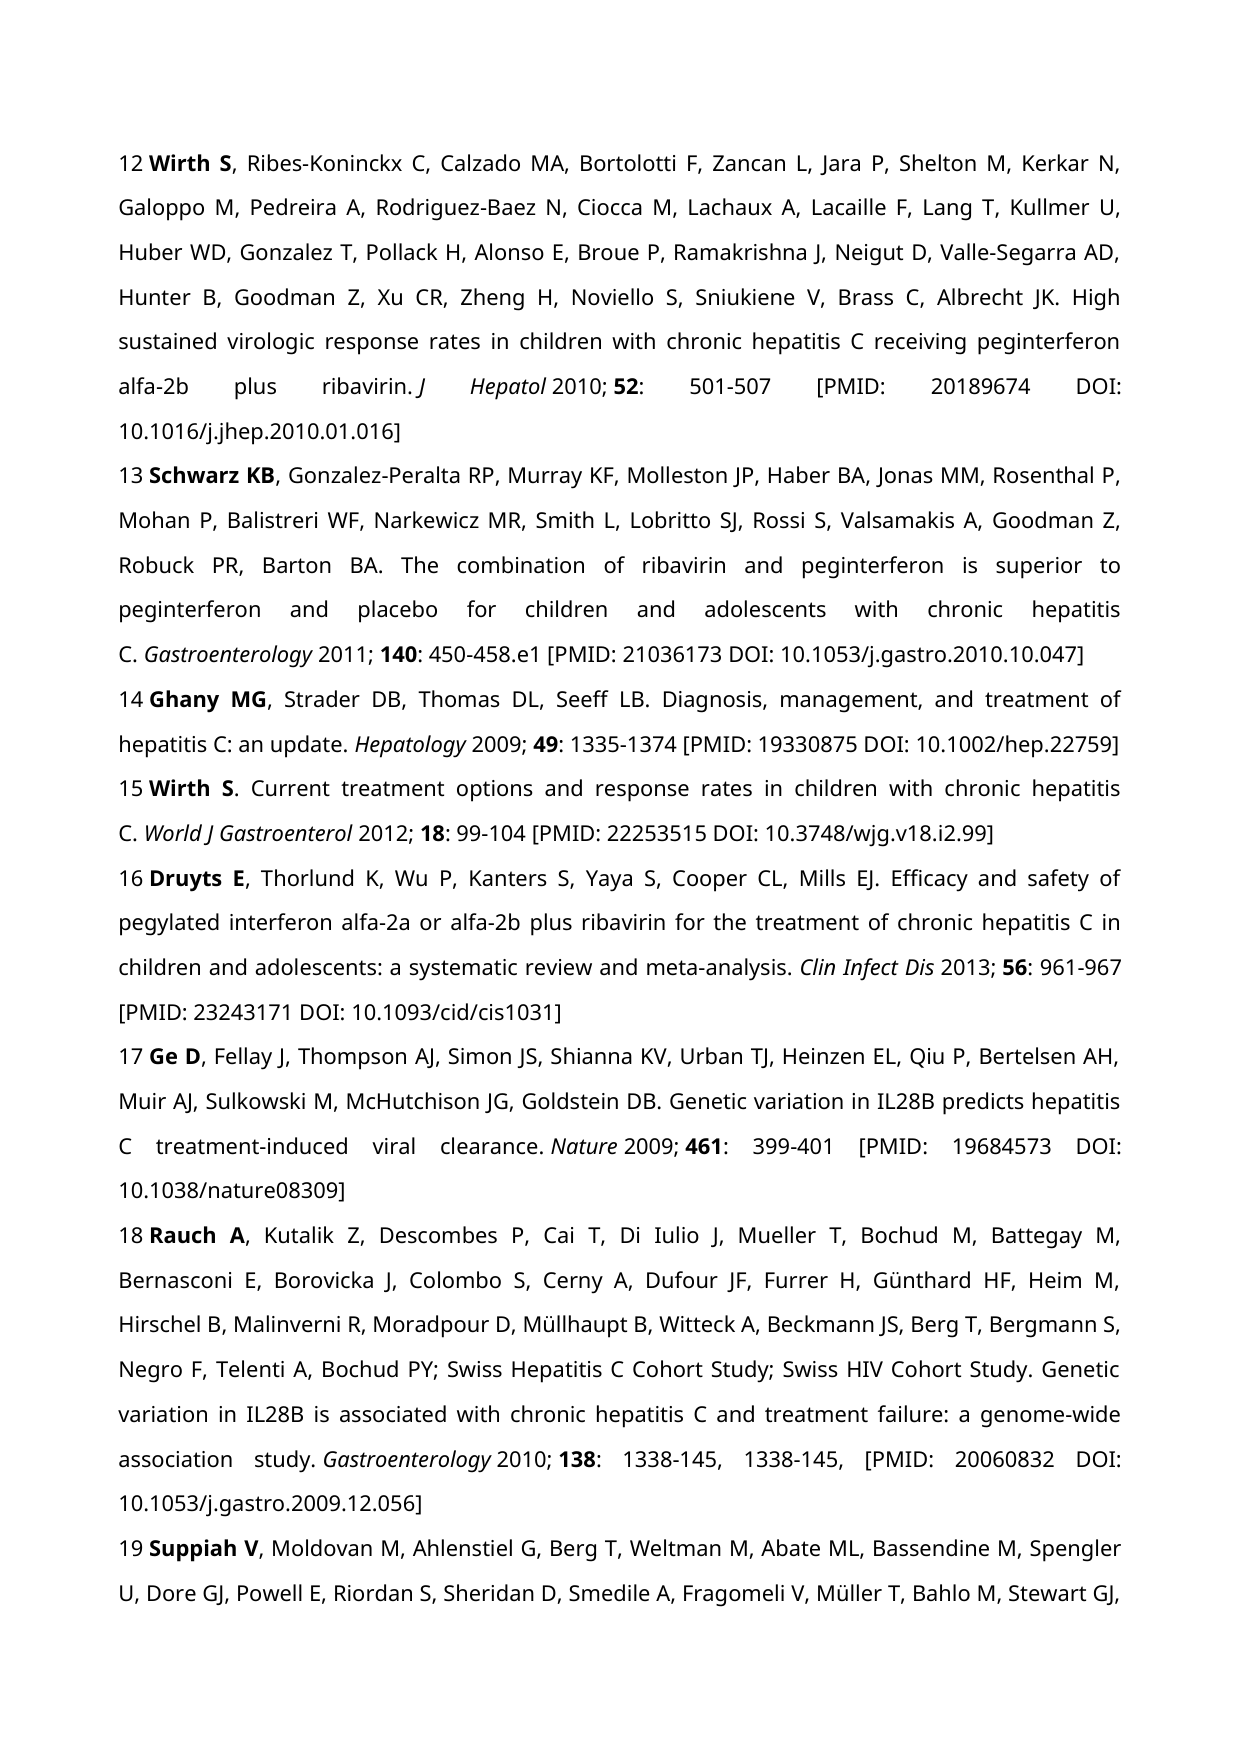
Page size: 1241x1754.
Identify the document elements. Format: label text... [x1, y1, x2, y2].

text 13 Schwarz KB, Gonzalez-Peralta RP, Murray KF, Molleston JP, Haber BA, Jonas MM, Rosenthal P, Mohan P, Balistreri WF, Narkewicz MR, Smith L, Lobritto SJ, Rossi S, Valsamakis A, Goodman Z, Robuck PR, Barton BA. The combination of ribavirin and peginterferon is superior to peginterferon and placebo for children and adolescents with chronic hepatitis C. Gastroenterology 2011; 140: 450-458.e1 [PMID: 21036173 DOI: 10.1053/j.gastro.2010.10.047] [118, 460, 1122, 669]
text 18 Rauch A, Kutalik Z, Descombes P, Cai T, Di Iulio J, Mueller T, Bochud M, Battegay M, Bernasconi E, Borovicka J, Colombo S, Cerny A, Dufour JF, Furrer H, Günthard HF, Heim M, Hirschel B, Malinverni R, Moradpour D, Müllhaupt B, Witteck A, Beckmann JS, Berg T, Bergmann S, Negro F, Telenti A, Bochud PY; Swiss Hepatitis C Cohort Study; Swiss HIV Cohort Study. Genetic variation in IL28B is associated with chronic hepatitis C and treatment failure: a genome-wide association study. Gastroenterology 2010; 138: 1338-145, 1338-145, [PMID: 20060832 DOI: 10.1053/j.gastro.2009.12.056] [118, 1220, 1122, 1518]
text 12 Wirth S, Ribes-Koninckx C, Calzado MA, Bortolotti F, Zancan L, Jara P, Shelton M, Kerkar N, Galoppo M, Pedreira A, Rodriguez-Baez N, Ciocca M, Lachaux A, Lacaille F, Lang T, Kullmer U, Huber WD, Gonzalez T, Pollack H, Alonso E, Broue P, Ramakrishna J, Neigut D, Valle-Segarra AD, Hunter B, Goodman Z, Xu CR, Zheng H, Noviello S, Sniukiene V, Brass C, Albrecht JK. High sustained virologic response rates in children with chronic hepatitis C receiving peginterferon alfa-2b plus ribavirin. J Hepatol 2010; 52: 501-507 [PMID: 20189674 DOI: 10.1016/j.jhep.2010.01.016] [118, 148, 1122, 446]
text 14 Ghany MG, Strader DB, Thomas DL, Seeff LB. Diagnosis, management, and treatment of hepatitis C: an update. Hepatology 2009; 49: 1335-1374 [PMID: 19330875 DOI: 10.1002/hep.22759] [118, 684, 1122, 758]
text 15 Wirth S. Current treatment options and response rates in children with chronic hepatitis C. World J Gastroenterol 2012; 18: 99-104 [PMID: 22253515 DOI: 10.3748/wjg.v18.i2.99] [118, 773, 1122, 848]
text 17 Ge D, Fellay J, Thompson AJ, Simon JS, Shianna KV, Urban TJ, Heinzen EL, Qiu P, Bertelsen AH, Muir AJ, Sulkowski M, McHutchison JG, Goldstein DB. Genetic variation in IL28B predicts hepatitis C treatment-induced viral clearance. Nature 2009; 461: 399-401 [PMID: 19684573 DOI: 10.1038/nature08309] [118, 1041, 1122, 1205]
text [118, 1533, 1122, 1607]
text 16 Druyts E, Thorlund K, Wu P, Kanters S, Yaya S, Cooper CL, Mills EJ. Efficacy and safety of pegylated interferon alfa-2a or alfa-2b plus ribavirin for the treatment of chronic hepatitis C in children and adolescents: a systematic review and meta-analysis. Clin Infect Dis 2013; 56: 961-967 [PMID: 23243171 DOI: 10.1093/cid/cis1031] [118, 863, 1122, 1026]
